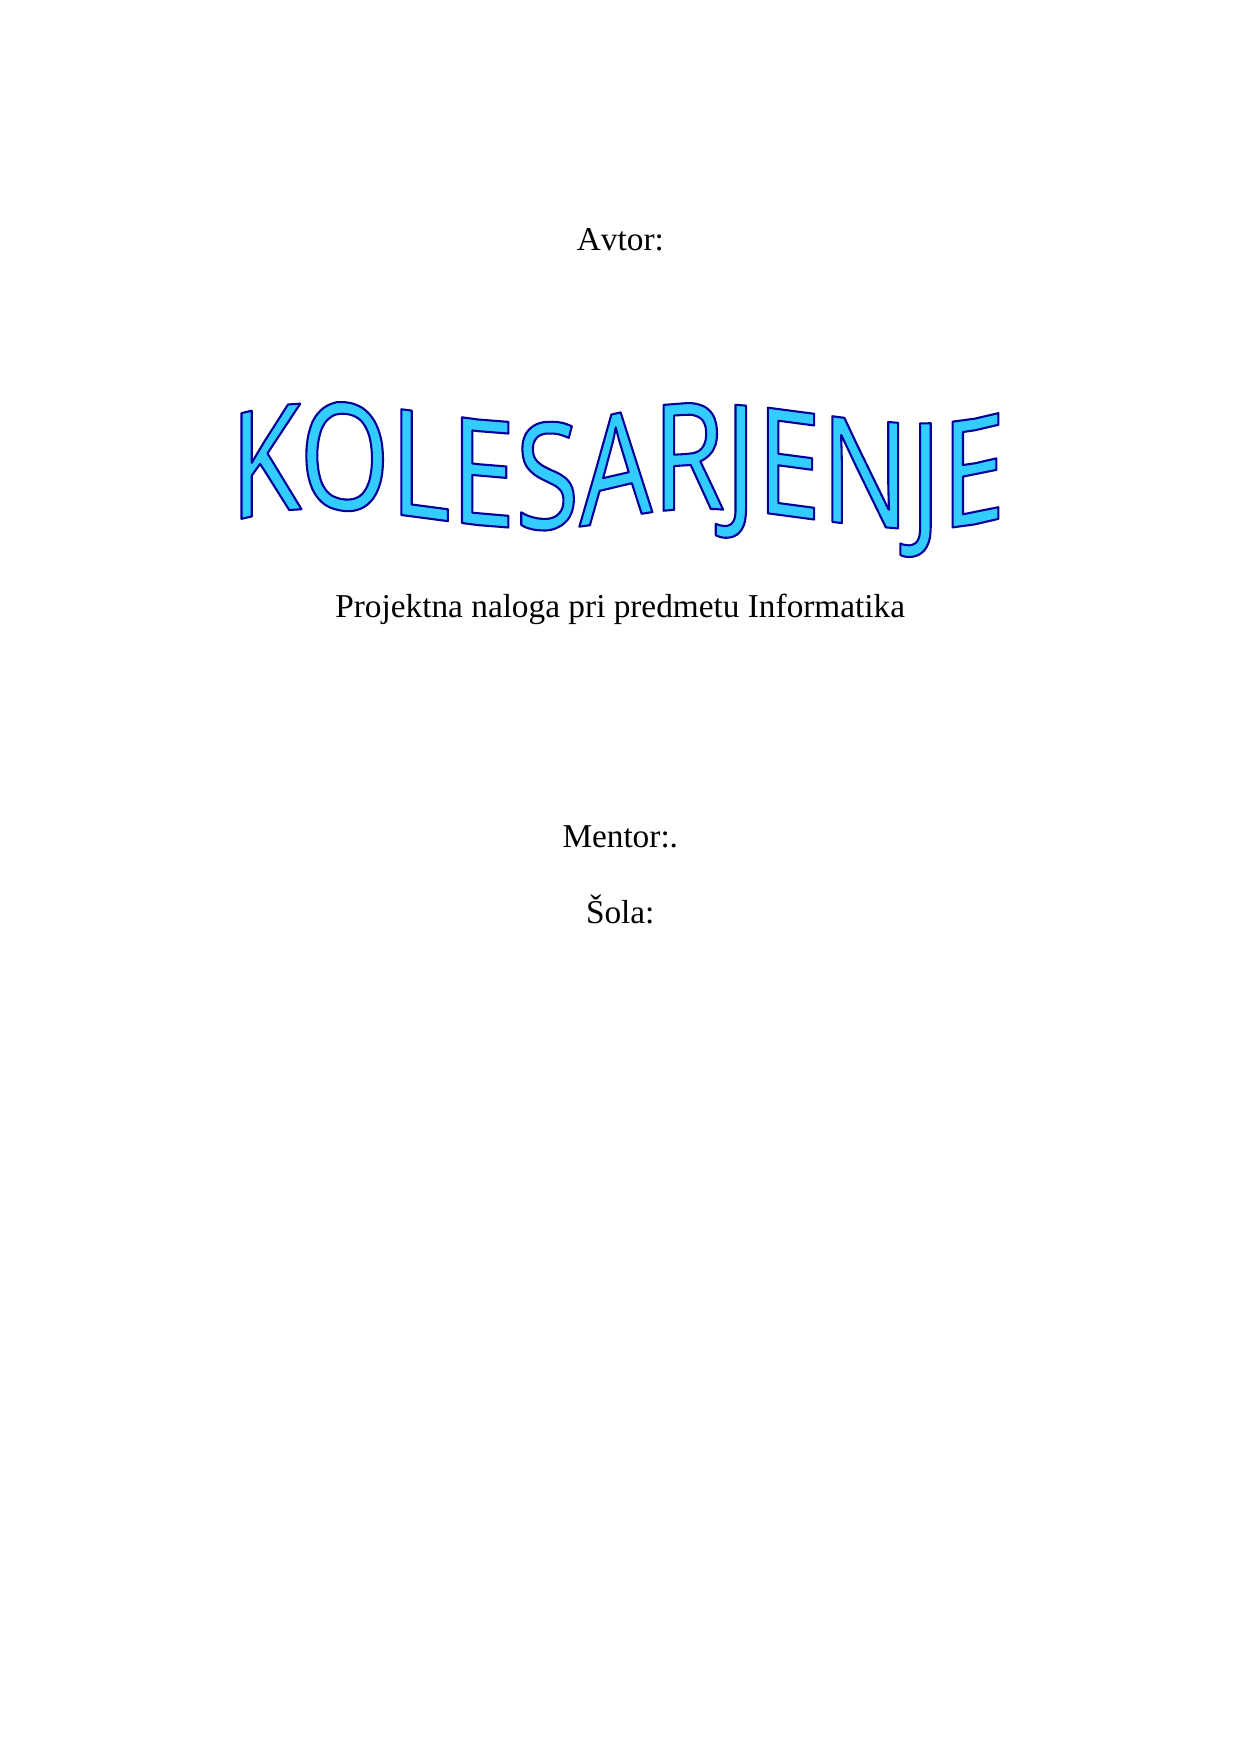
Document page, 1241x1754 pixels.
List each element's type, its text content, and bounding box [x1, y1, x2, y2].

text Projektna naloga pri predmetu Informatika [148, 586, 1092, 624]
text Šola: [148, 893, 1092, 931]
text Avtor: [148, 219, 1092, 258]
text Mentor:. [148, 816, 1092, 854]
